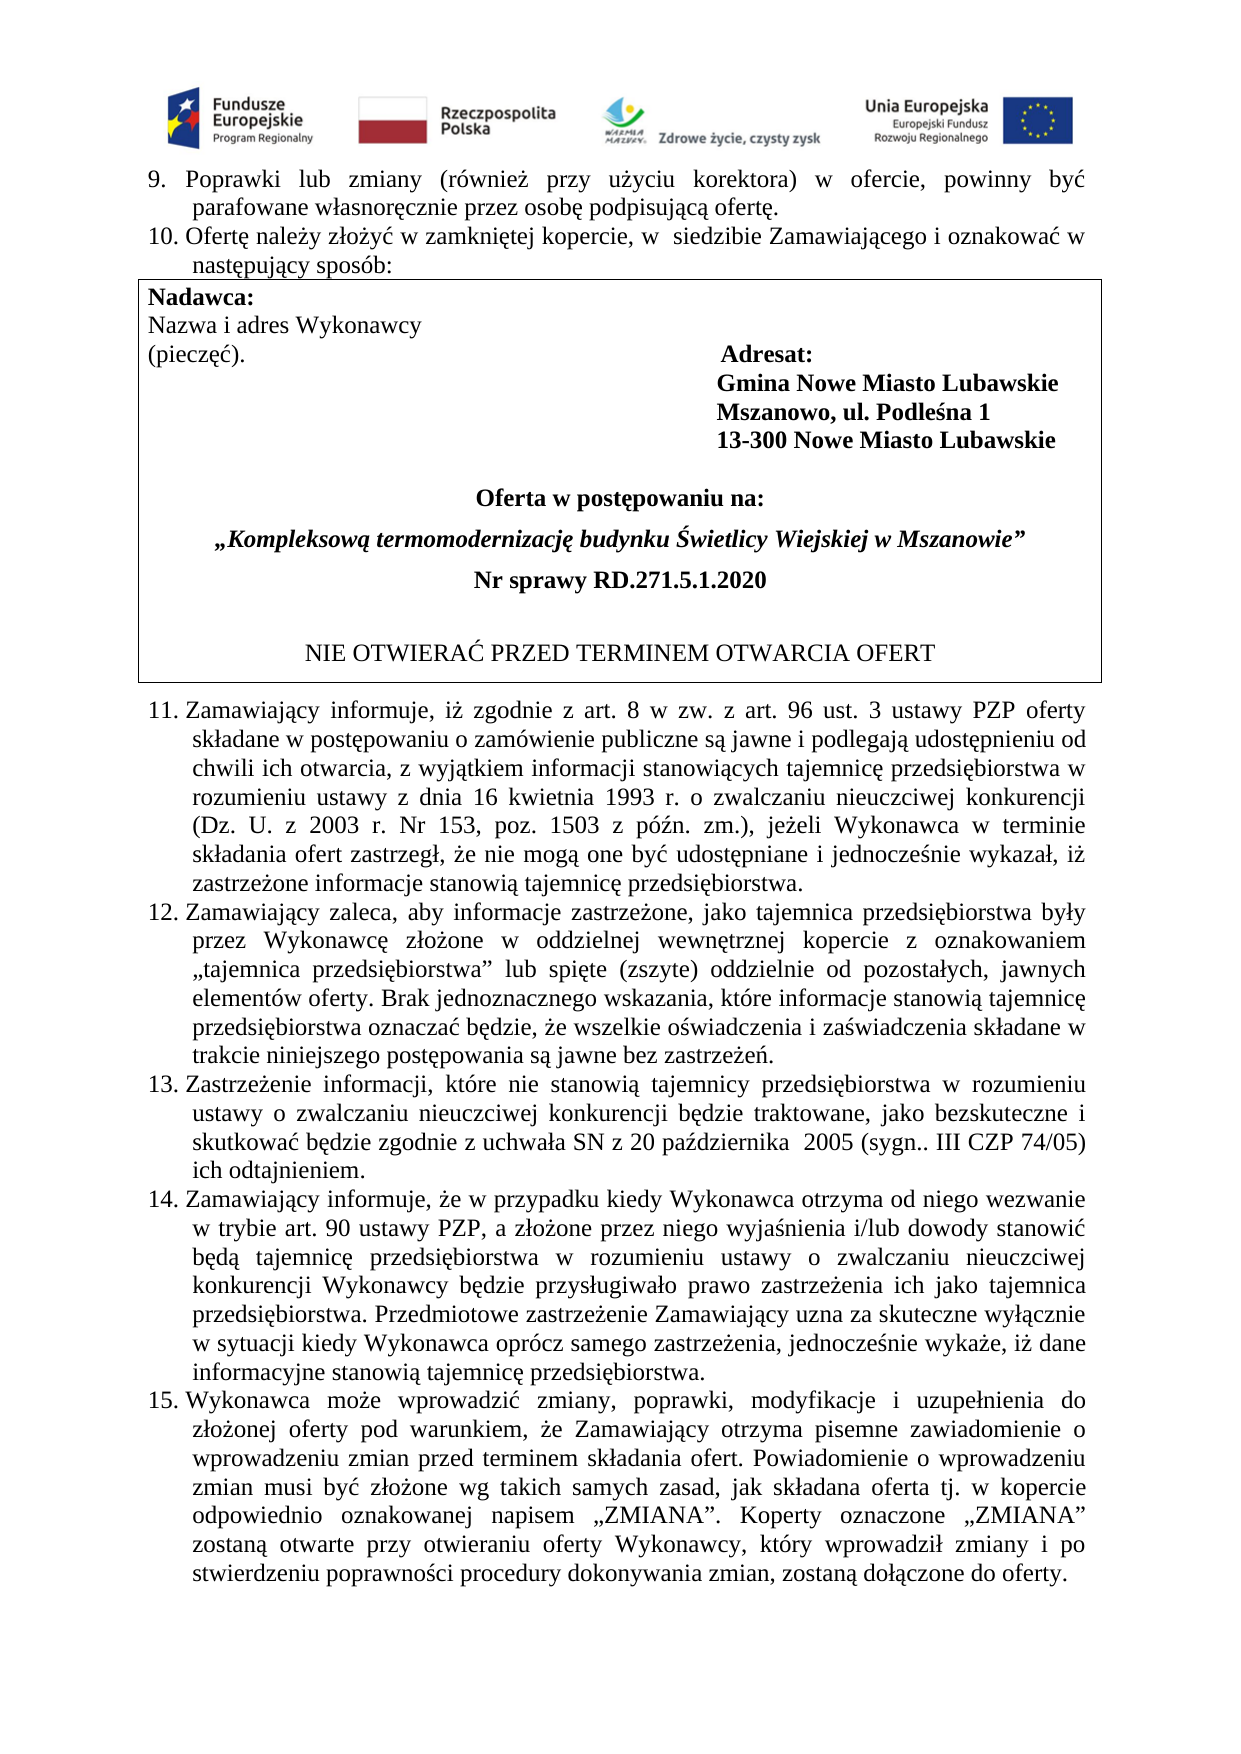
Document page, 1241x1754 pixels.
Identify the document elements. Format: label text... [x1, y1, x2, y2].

text Mszanowo, ul. Podleśna 1 [148, 397, 1093, 426]
text „Kompleksową termomodernizację budynku Świetlicy Wiejskiej w Mszanowie” [139, 521, 1101, 553]
list Ofertę należy złożyć w zamkniętej kopercie, w siedzibie Zamawiającego i oznakować w następujący sposób: [148, 221, 1087, 279]
list Zamawiający informuje, iż zgodnie z art. 8 w zw. z art. 96 ust. 3 ustawy PZP oferty składane w postępowaniu o zamówienie publiczne są jawne i podlegają udostępnieniu od chwili ich otwarcia, z wyjątkiem informacji stanowiących tajemnicę przedsiębiorstwa w rozumieniu ustawy z dnia 16 kwietnia 1993 r. o zwalczaniu nieuczciwej konkurencji (Dz. U. z 2003 r. Nr 153, poz. 1503 z późn. zm.), jeżeli Wykonawca w terminie składania ofert zastrzegł, że nie mogą one być udostępniane i jednocześnie wykazał, iż zastrzeżone informacje stanowią tajemnicę przedsiębiorstwa. [148, 695, 1087, 897]
text Gmina Nowe Miasto Lubawskie [148, 368, 1093, 397]
list Zamawiający zaleca, aby informacje zastrzeżone, jako tajemnica przedsiębiorstwa były przez Wykonawcę złożone w oddzielnej wewnętrznej kopercie z oznakowaniem „tajemnica przedsiębiorstwa” lub spięte (zszyte) oddzielnie od pozostałych, jawnych elementów oferty. Brak jednoznacznego wskazania, które informacje stanowią tajemnicę przedsiębiorstwa oznaczać będzie, że wszelkie oświadczenia i zaświadczenia składane w trakcie niniejszego postępowania są jawne bez zastrzeżeń. [148, 897, 1087, 1069]
text Nadawca: [139, 280, 1101, 311]
text Nazwa i adres Wykonawcy [148, 311, 1093, 339]
list Wykonawca może wprowadzić zmiany, poprawki, modyfikacje i uzupełnienia do złożonej oferty pod warunkiem, że Zamawiający otrzyma pisemne zawiadomienie o wprowadzeniu zmian przed terminem składania ofert. Powiadomienie o wprowadzeniu zmian musi być złożone wg takich samych zasad, jak składana oferta tj. w kopercie odpowiednio oznakowanej napisem „ZMIANA”. Koperty oznaczone „ZMIANA” zostaną otwarte przy otwieraniu oferty Wykonawcy, który wprowadził zmiany i po stwierdzeniu poprawności procedury dokonywania zmian, zostaną dołączone do oferty. [148, 1385, 1087, 1587]
list Zastrzeżenie informacji, które nie stanowią tajemnicy przedsiębiorstwa w rozumieniu ustawy o zwalczaniu nieuczciwej konkurencji będzie traktowane, jako bezskuteczne i skutkować będzie zgodnie z uchwała SN z 20 października 2005 (sygn.. III CZP 74/05) ich odtajnieniem. [148, 1069, 1087, 1184]
text Nr sprawy RD.271.5.1.2020 [139, 562, 1101, 594]
text NIE OTWIERAĆ PRZED TERMINEM OTWARCIA OFERT [139, 635, 1101, 682]
text 13-300 Nowe Miasto Lubawskie [148, 426, 1093, 454]
text (pieczęć). Adresat: [148, 339, 1093, 368]
text Oferta w postępowaniu na: [148, 483, 1093, 512]
list Poprawki lub zmiany (również przy użyciu korektora) w ofercie, powinny być parafowane własnoręcznie przez osobę podpisującą ofertę. [148, 164, 1087, 221]
list Zamawiający informuje, że w przypadku kiedy Wykonawca otrzyma od niego wezwanie w trybie art. 90 ustawy PZP, a złożone przez niego wyjaśnienia i/lub dowody stanowić będą tajemnicę przedsiębiorstwa w rozumieniu ustawy o zwalczaniu nieuczciwej konkurencji Wykonawcy będzie przysługiwało prawo zastrzeżenia ich jako tajemnica przedsiębiorstwa. Przedmiotowe zastrzeżenie Zamawiający uzna za skuteczne wyłącznie w sytuacji kiedy Wykonawca oprócz samego zastrzeżenia, jednocześnie wykaże, iż dane informacyjne stanowią tajemnicę przedsiębiorstwa. [148, 1184, 1087, 1385]
picture [147, 73, 1093, 164]
